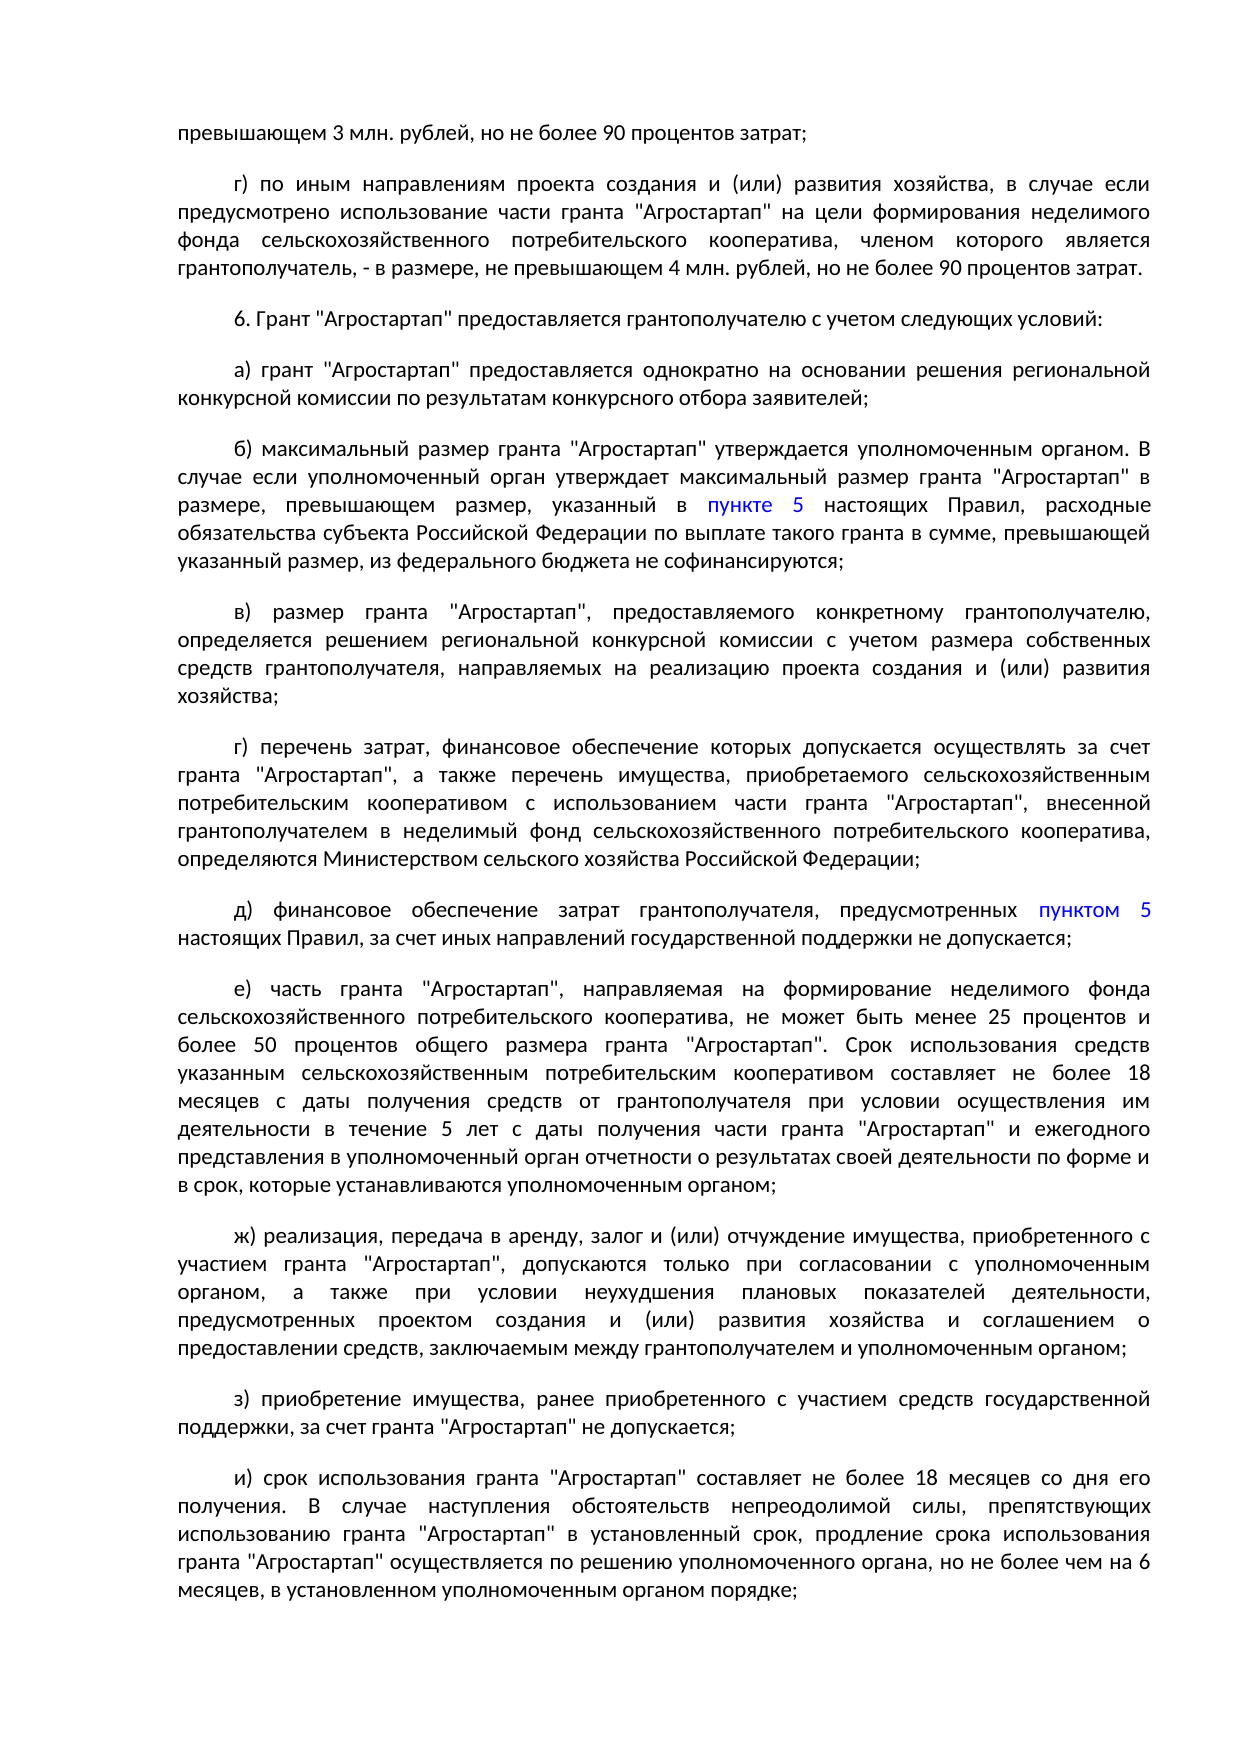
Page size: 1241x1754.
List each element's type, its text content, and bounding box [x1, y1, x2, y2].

text а) грант "Агростартап" предоставляется однократно на основании решения региональной конкурсной комиссии по результатам конкурсного отбора заявителей; [177, 355, 1152, 411]
text д) финансовое обеспечение затрат грантополучателя, предусмотренных пунктом 5 настоящих Правил, за счет иных направлений государственной поддержки не допускается; [177, 895, 1152, 951]
text з) приобретение имущества, ранее приобретенного с участием средств государственной поддержки, за счет гранта "Агростартап" не допускается; [177, 1384, 1152, 1440]
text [177, 118, 1152, 146]
text г) перечень затрат, финансовое обеспечение которых допускается осуществлять за счет гранта "Агростартап", а также перечень имущества, приобретаемого сельскохозяйственным потребительским кооперативом с использованием части гранта "Агростартап", внесенной грантополучателем в неделимый фонд сельскохозяйственного потребительского кооператива, определяются Министерством сельского хозяйства Российской Федерации; [177, 732, 1152, 872]
text г) по иным направлениям проекта создания и (или) развития хозяйства, в случае если предусмотрено использование части гранта "Агростартап" на цели формирования неделимого фонда сельскохозяйственного потребительского кооператива, членом которого является грантополучатель, - в размере, не превышающем 4 млн. рублей, но не более 90 процентов затрат. [177, 169, 1152, 281]
text 6. Грант "Агростартап" предоставляется грантополучателю с учетом следующих условий: [177, 304, 1152, 332]
text ж) реализация, передача в аренду, залог и (или) отчуждение имущества, приобретенного с участием гранта "Агростартап", допускаются только при согласовании с уполномоченным органом, а также при условии неухудшения плановых показателей деятельности, предусмотренных проектом создания и (или) развития хозяйства и соглашением о предоставлении средств, заключаемым между грантополучателем и уполномоченным органом; [177, 1221, 1152, 1361]
text и) срок использования гранта "Агростартап" составляет не более 18 месяцев со дня его получения. В случае наступления обстоятельств непреодолимой силы, препятствующих использованию гранта "Агростартап" в установленный срок, продление срока использования гранта "Агростартап" осуществляется по решению уполномоченного органа, но не более чем на 6 месяцев, в установленном уполномоченным органом порядке; [177, 1463, 1152, 1603]
text в) размер гранта "Агростартап", предоставляемого конкретному грантополучателю, определяется решением региональной конкурсной комиссии с учетом размера собственных средств грантополучателя, направляемых на реализацию проекта создания и (или) развития хозяйства; [177, 597, 1152, 709]
text б) максимальный размер гранта "Агростартап" утверждается уполномоченным органом. В случае если уполномоченный орган утверждает максимальный размер гранта "Агростартап" в размере, превышающем размер, указанный в пункте 5 настоящих Правил, расходные обязательства субъекта Российской Федерации по выплате такого гранта в сумме, превышающей указанный размер, из федерального бюджета не софинансируются; [177, 434, 1152, 574]
text е) часть гранта "Агростартап", направляемая на формирование неделимого фонда сельскохозяйственного потребительского кооператива, не может быть менее 25 процентов и более 50 процентов общего размера гранта "Агростартап". Срок использования средств указанным сельскохозяйственным потребительским кооперативом составляет не более 18 месяцев с даты получения средств от грантополучателя при условии осуществления им деятельности в течение 5 лет с даты получения части гранта "Агростартап" и ежегодного представления в уполномоченный орган отчетности о результатах своей деятельности по форме и в срок, которые устанавливаются уполномоченным органом; [177, 974, 1152, 1198]
